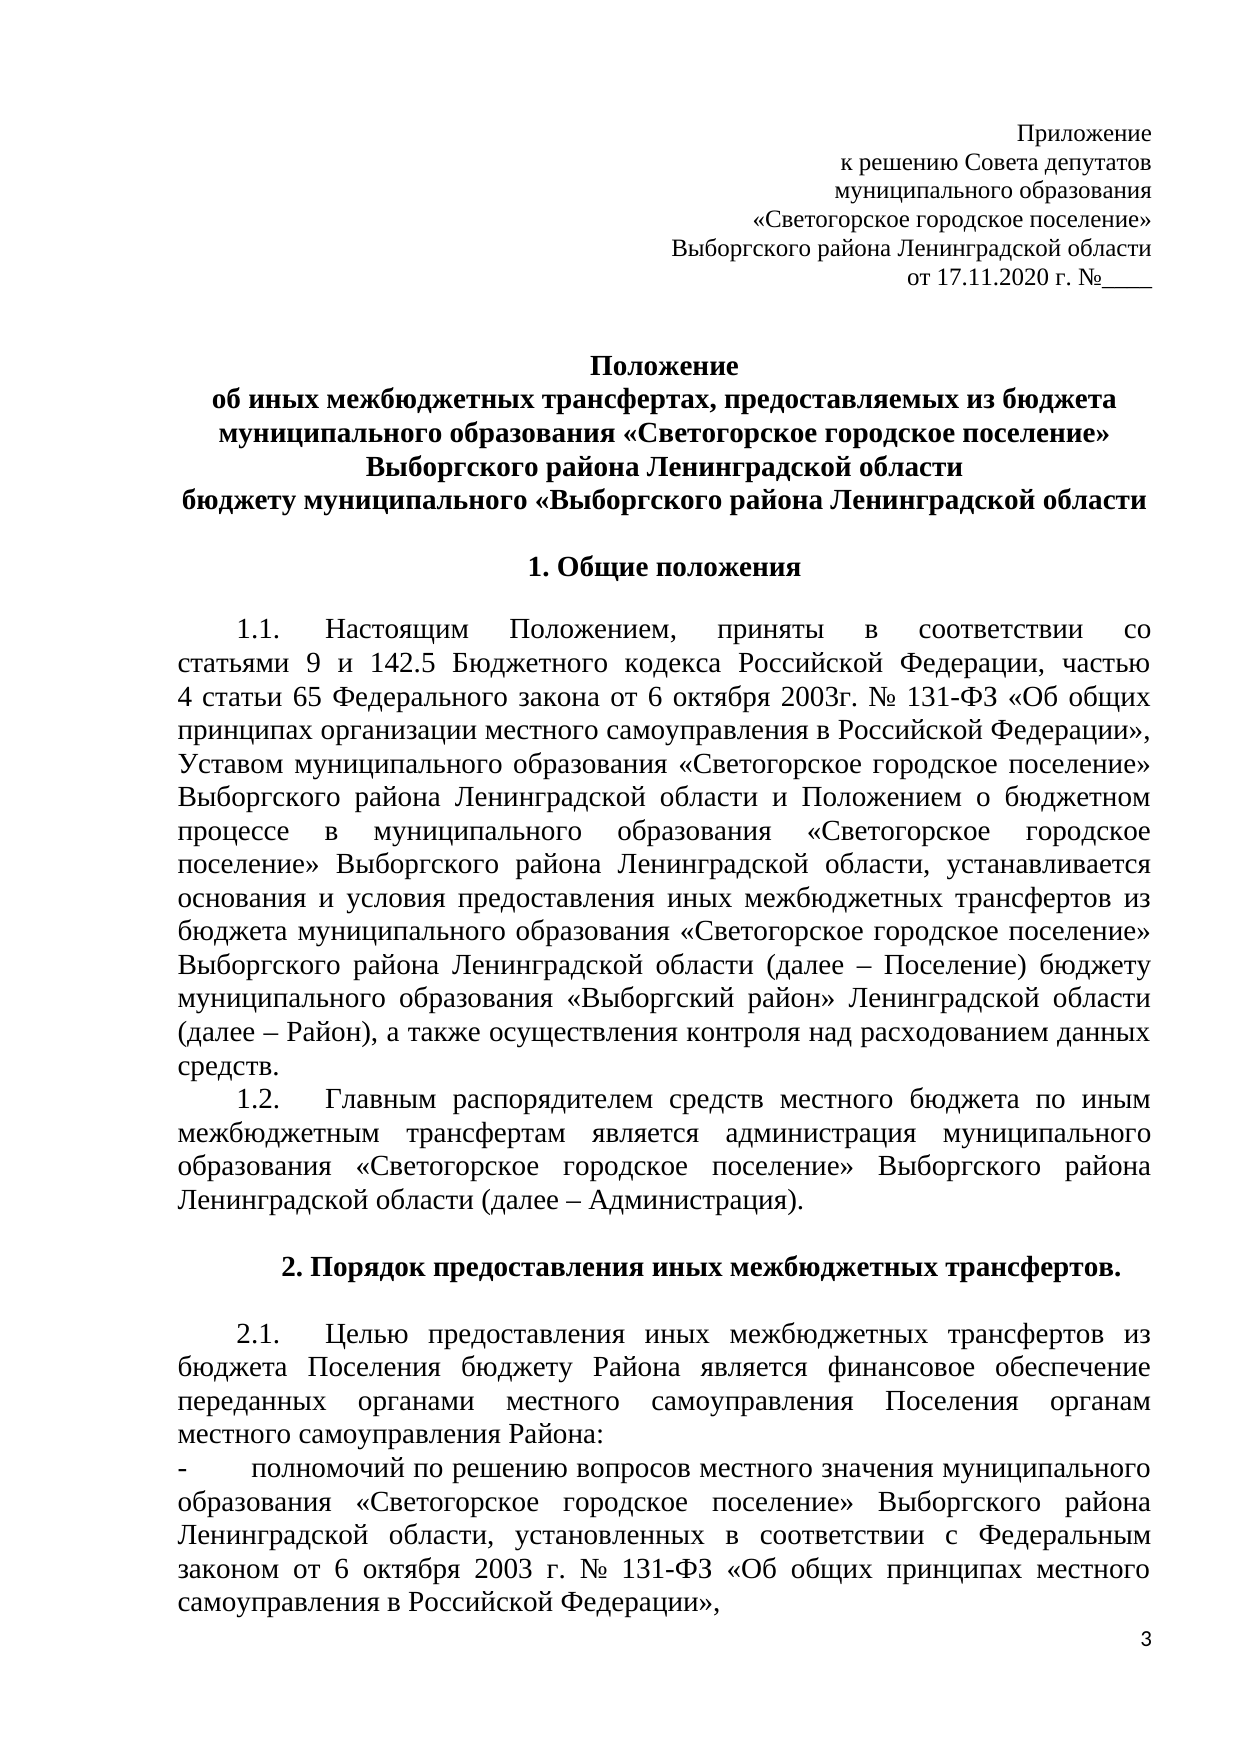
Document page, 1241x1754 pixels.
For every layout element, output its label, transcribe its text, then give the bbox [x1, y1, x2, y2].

list полномочий по решению вопросов местного значения муниципального образования «Светогорское городское поселение» Выборгского района Ленинградской области, установленных в соответствии с Федеральным законом от 6 октября 2003 г. № 131-ФЗ «Об общих принципах местного самоуправления в Российской Федерации», [177, 1450, 1152, 1618]
list Целью предоставления иных межбюджетных трансфертов из бюджета Поселения бюджету Района является финансовое обеспечение переданных органами местного самоуправления Поселения органам местного самоуправления Района: [177, 1316, 1152, 1450]
text 1. Общие положения [177, 549, 1152, 583]
text муниципального образования [177, 176, 1152, 204]
text бюджету муниципального «Выборгского района Ленинградской области [177, 482, 1152, 516]
list Настоящим Положением, приняты в соответствии со статьями 9 и 142.5 Бюджетного кодекса Российской Федерации, частью 4 статьи 65 Федерального закона от 6 октября 2003г. № 131-ФЗ «Об общих принципах организации местного самоуправления в Российской Федерации», Уставом муниципального образования «Светогорское городское поселение» Выборгского района Ленинградской области и Положением о бюджетном процессе в муниципального образования «Светогорское городское поселение» Выборгского района Ленинградской области, устанавливается основания и условия предоставления иных межбюджетных трансфертов из бюджета муниципального образования «Светогорское городское поселение» Выборгского района Ленинградской области (далее – Поселение) бюджету муниципального образования «Выборгский район» Ленинградской области (далее – Район), а также осуществления контроля над расходованием данных средств. [177, 612, 1152, 1081]
text Приложение [177, 118, 1152, 147]
text Выборгского района Ленинградской области [177, 233, 1152, 262]
text об иных межбюджетных трансфертах, предоставляемых из бюджета [177, 382, 1152, 415]
text Положение [177, 348, 1152, 382]
text муниципального образования «Светогорское городское поселение» [177, 415, 1152, 449]
list Главным распорядителем средств местного бюджета по иным межбюджетным трансфертам является администрация муниципального образования «Светогорское городское поселение» Выборгского района Ленинградской области (далее – Администрация). [177, 1081, 1152, 1215]
text Выборгского района Ленинградской области [177, 449, 1152, 482]
text к решению Совета депутатов [177, 147, 1152, 176]
text «Светогорское городское поселение» [177, 204, 1152, 233]
text 2. Порядок предоставления иных межбюджетных трансфертов. [177, 1249, 1152, 1282]
text от 17.11.2020 г. №____ [177, 262, 1152, 291]
